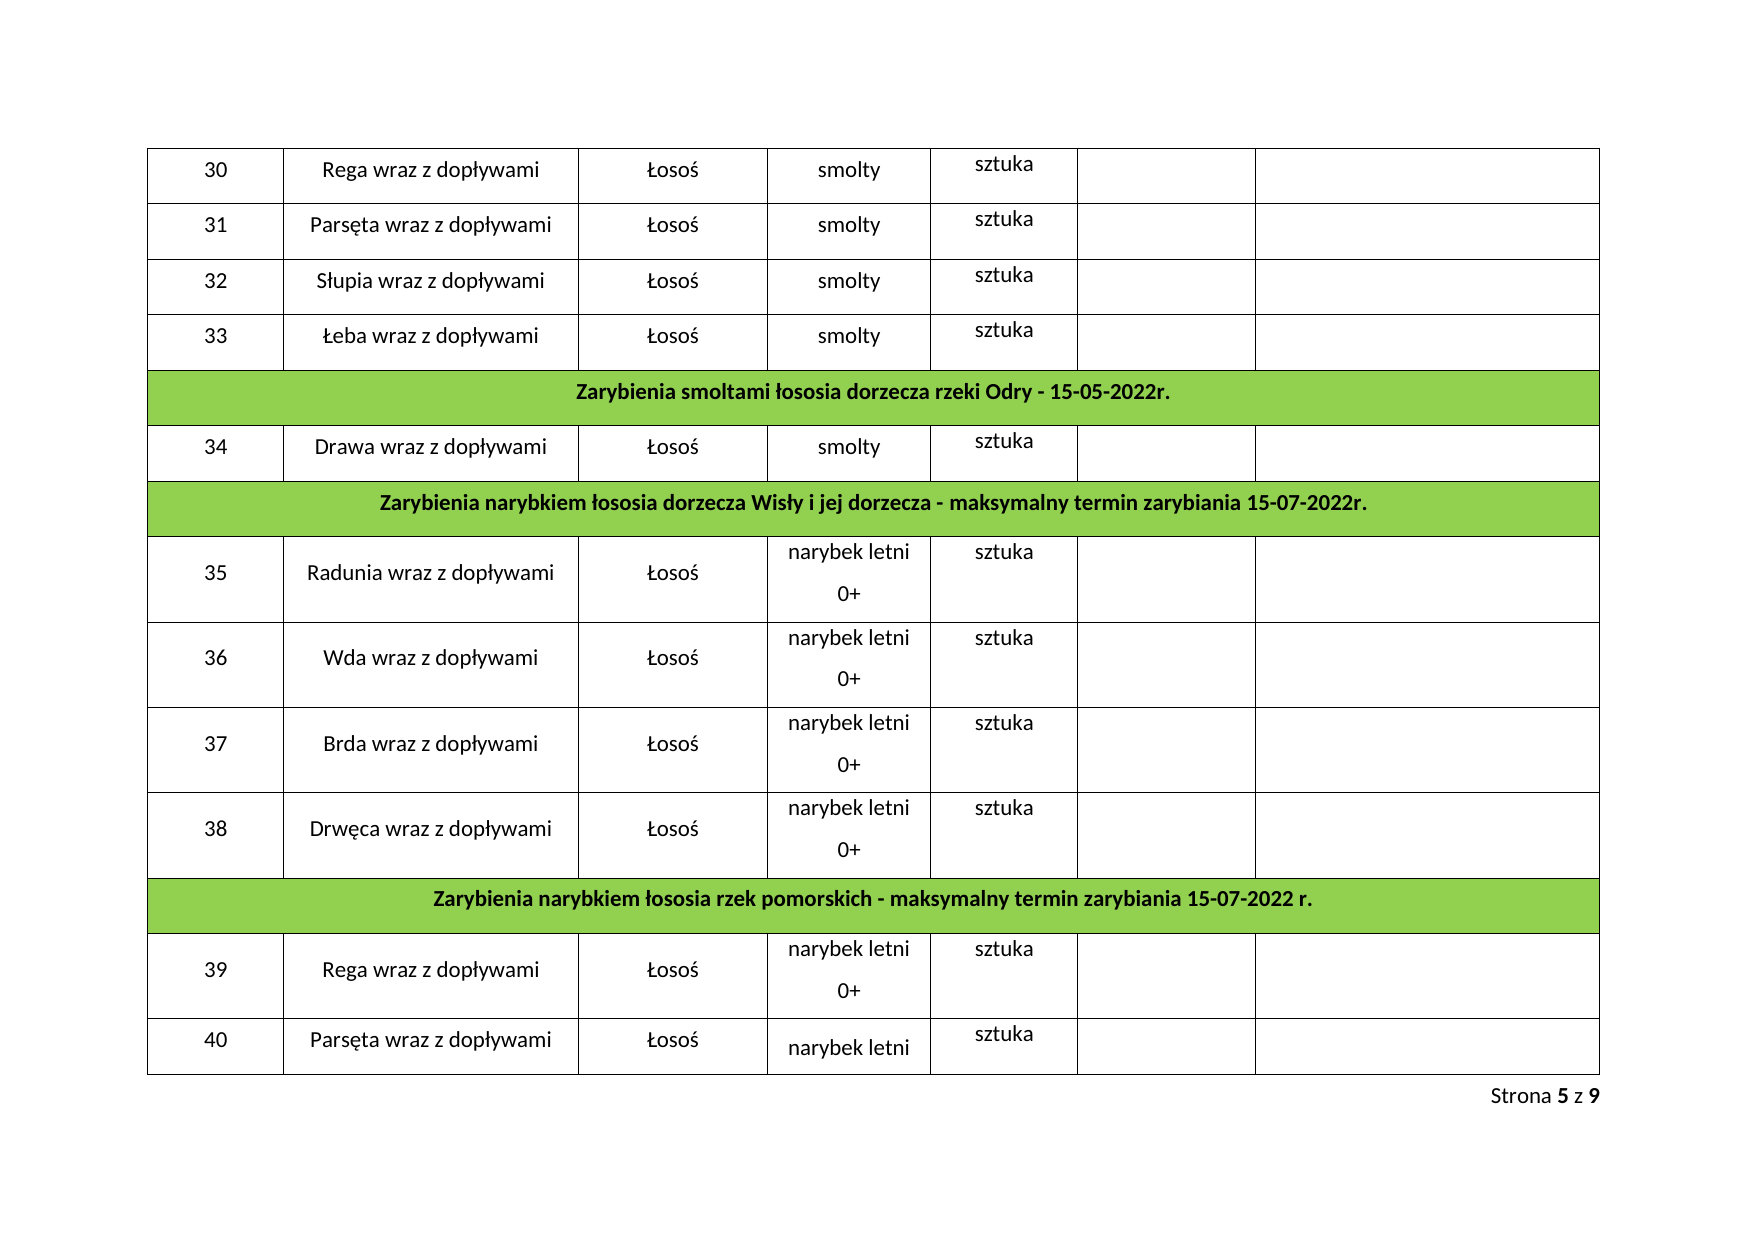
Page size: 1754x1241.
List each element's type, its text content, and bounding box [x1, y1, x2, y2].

table_cell narybek letni 0+ [768, 708, 930, 792]
table_cell Zarybienia narybkiem łososia rzek pomorskich - maksymalny termin zarybiania 15-07-2022 r. [148, 879, 1599, 933]
table_cell sztuka [931, 537, 1077, 622]
table_cell [1078, 537, 1255, 622]
table_cell sztuka [931, 315, 1077, 370]
table_cell Rega wraz z dopływami [284, 149, 578, 203]
table_cell narybek letni 0+ [768, 1019, 930, 1074]
table_cell Łosoś [579, 708, 767, 792]
table_cell Łosoś [579, 793, 767, 877]
table_cell 35 [148, 537, 283, 622]
table_cell 37 [148, 708, 283, 792]
table_cell sztuka [931, 793, 1077, 877]
table_cell sztuka [931, 1019, 1077, 1074]
table_cell smolty [768, 204, 930, 259]
table_cell [1256, 1019, 1599, 1074]
table_cell narybek letni 0+ [768, 623, 930, 707]
table_cell [1078, 426, 1255, 481]
table_cell [1078, 623, 1255, 707]
table_cell [1256, 149, 1599, 203]
table_cell 32 [148, 260, 283, 314]
table_cell [1078, 708, 1255, 792]
table_cell narybek letni 0+ [768, 537, 930, 622]
table_cell Drwęca wraz z dopływami [284, 793, 578, 877]
table_cell sztuka [931, 623, 1077, 707]
table_cell sztuka [931, 149, 1077, 203]
table_cell 40 [148, 1019, 283, 1074]
table_cell 36 [148, 623, 283, 707]
table_cell sztuka [931, 260, 1077, 314]
table_cell [1078, 934, 1255, 1018]
table_cell Łosoś [579, 204, 767, 259]
table_cell Słupia wraz z dopływami [284, 260, 578, 314]
table_cell Łosoś [579, 149, 767, 203]
table_cell Łosoś [579, 1019, 767, 1074]
table_cell [1256, 708, 1599, 792]
table_cell 39 [148, 934, 283, 1018]
table_cell narybek letni 0+ [768, 793, 930, 877]
table_cell [1256, 204, 1599, 259]
table_cell sztuka [931, 934, 1077, 1018]
table_cell 34 [148, 426, 283, 481]
table_cell Łosoś [579, 623, 767, 707]
table_cell Łeba wraz z dopływami [284, 315, 578, 370]
table_cell [1078, 204, 1255, 259]
table_cell [1256, 315, 1599, 370]
table_cell [1078, 315, 1255, 370]
table_cell [1078, 1019, 1255, 1074]
table_cell sztuka [931, 708, 1077, 792]
table_cell smolty [768, 149, 930, 203]
table_cell Brda wraz z dopływami [284, 708, 578, 792]
table_cell [1256, 623, 1599, 707]
table_cell Łosoś [579, 260, 767, 314]
table_cell smolty [768, 426, 930, 481]
table_cell [1078, 260, 1255, 314]
table_cell smolty [768, 315, 930, 370]
table_cell [1256, 260, 1599, 314]
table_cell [284, 1019, 578, 1074]
table_cell [1078, 149, 1255, 203]
table_cell Łosoś [579, 537, 767, 622]
table_cell 31 [148, 204, 283, 259]
table_cell sztuka [931, 426, 1077, 481]
table_cell Rega wraz z dopływami [284, 934, 578, 1018]
table_cell Zarybienia smoltami łososia dorzecza rzeki Odry - 15-05-2022r. [148, 371, 1599, 425]
table_cell Łosoś [579, 315, 767, 370]
table_cell [1256, 793, 1599, 877]
table_cell Parsęta wraz z dopływami [284, 204, 578, 259]
table_cell sztuka [931, 204, 1077, 259]
table_cell [1256, 537, 1599, 622]
table_cell [1256, 934, 1599, 1018]
table_cell [1256, 426, 1599, 481]
table_cell Wda wraz z dopływami [284, 623, 578, 707]
table_cell narybek letni 0+ [768, 934, 930, 1018]
table_cell 30 [148, 149, 283, 203]
table_cell [1078, 793, 1255, 877]
table_cell Łosoś [579, 934, 767, 1018]
table_cell 38 [148, 793, 283, 877]
table_cell Radunia wraz z dopływami [284, 537, 578, 622]
table_cell Zarybienia narybkiem łososia dorzecza Wisły i jej dorzecza - maksymalny termin zarybiania 15-07-2022r. [148, 482, 1599, 536]
table_cell 33 [148, 315, 283, 370]
table_cell smolty [768, 260, 930, 314]
table_cell Łosoś [579, 426, 767, 481]
table_cell Drawa wraz z dopływami [284, 426, 578, 481]
